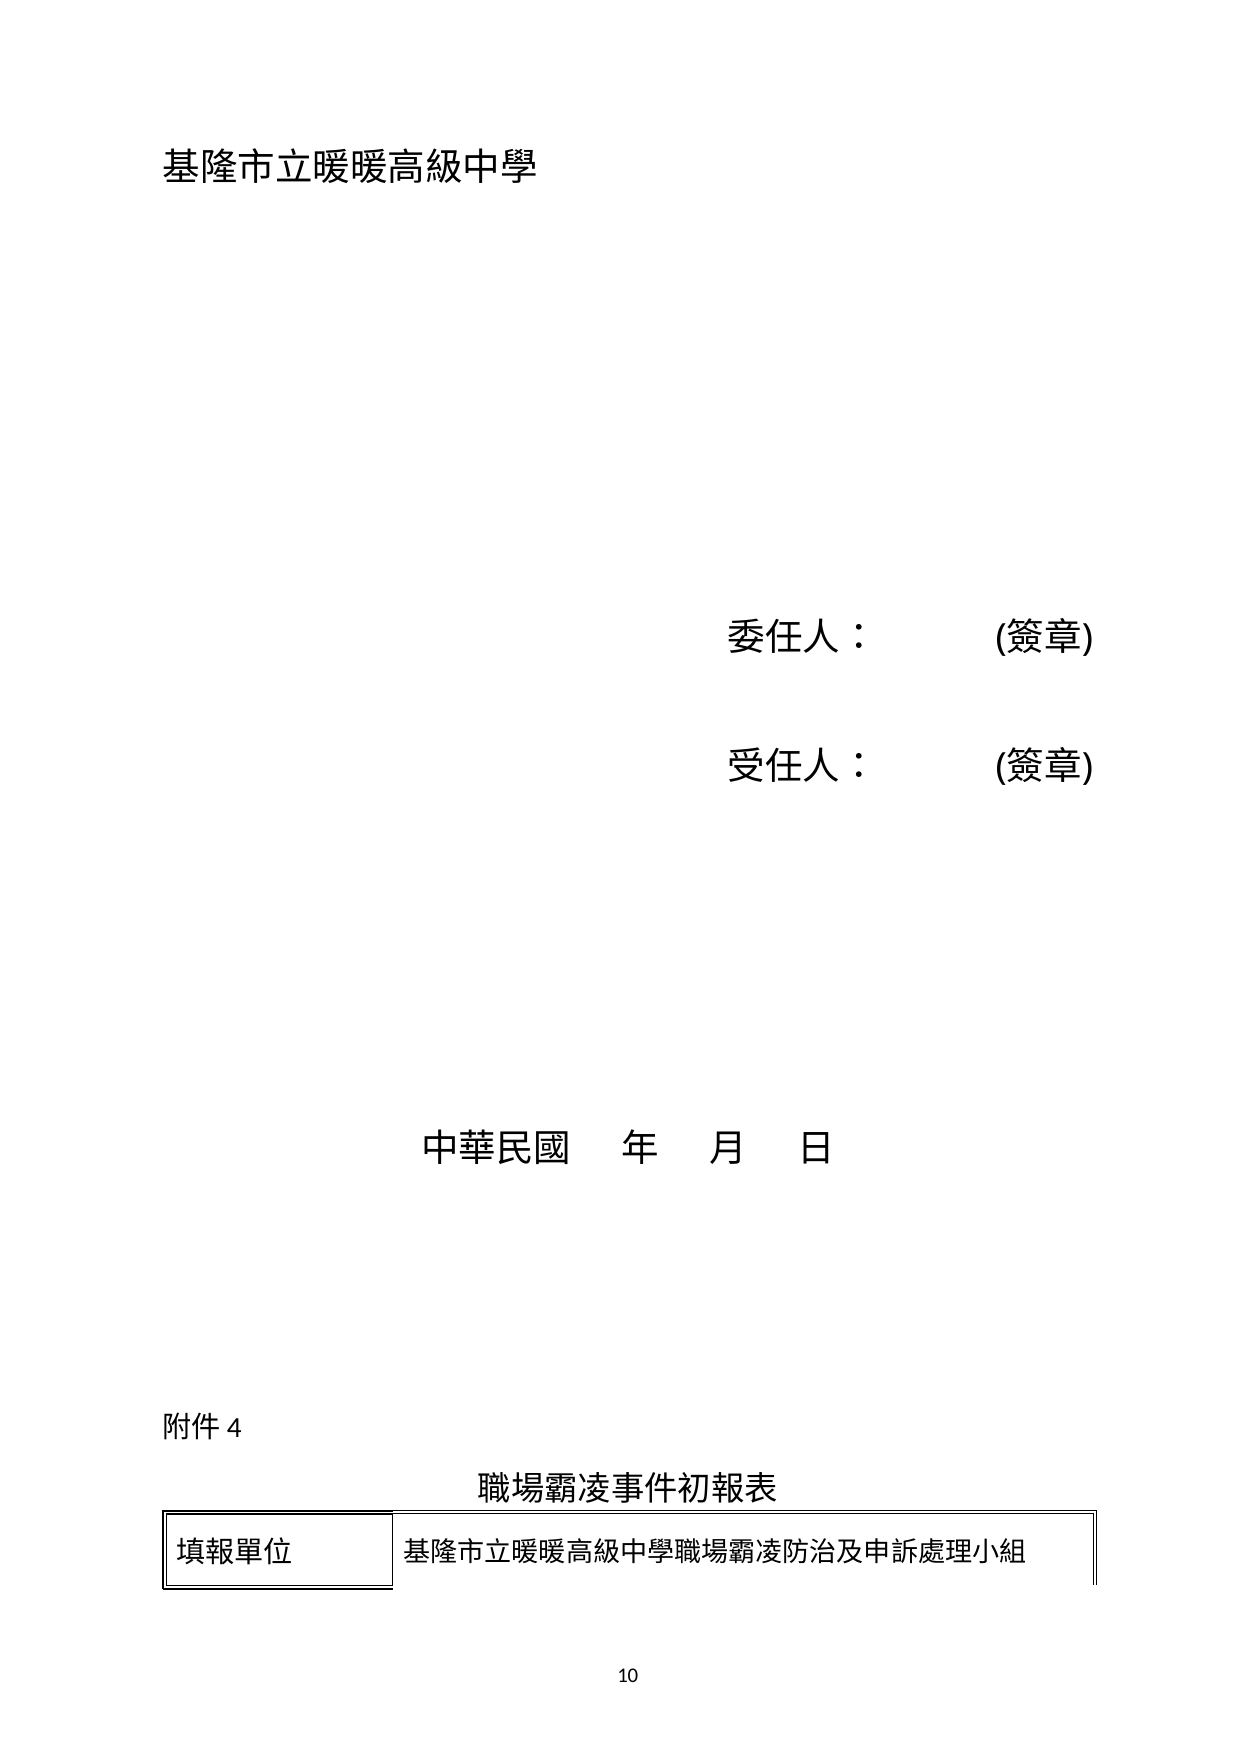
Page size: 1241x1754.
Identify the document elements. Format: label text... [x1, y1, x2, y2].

table_header 基隆市立暖暖高級中學職場霸凌防治及申訴處理小組 [393, 1514, 1093, 1585]
table_header 填報單位 [167, 1515, 392, 1585]
text 中華民國 年 月 日 [162, 1107, 1093, 1182]
text 受任人： (簽章) [162, 726, 1093, 801]
text 附件4 [162, 1387, 1093, 1462]
text 委任人： (簽章) [162, 596, 1093, 671]
text 基隆市立暖暖高級中學 [162, 127, 1093, 202]
text 職場霸凌事件初報表 [162, 1462, 1093, 1510]
